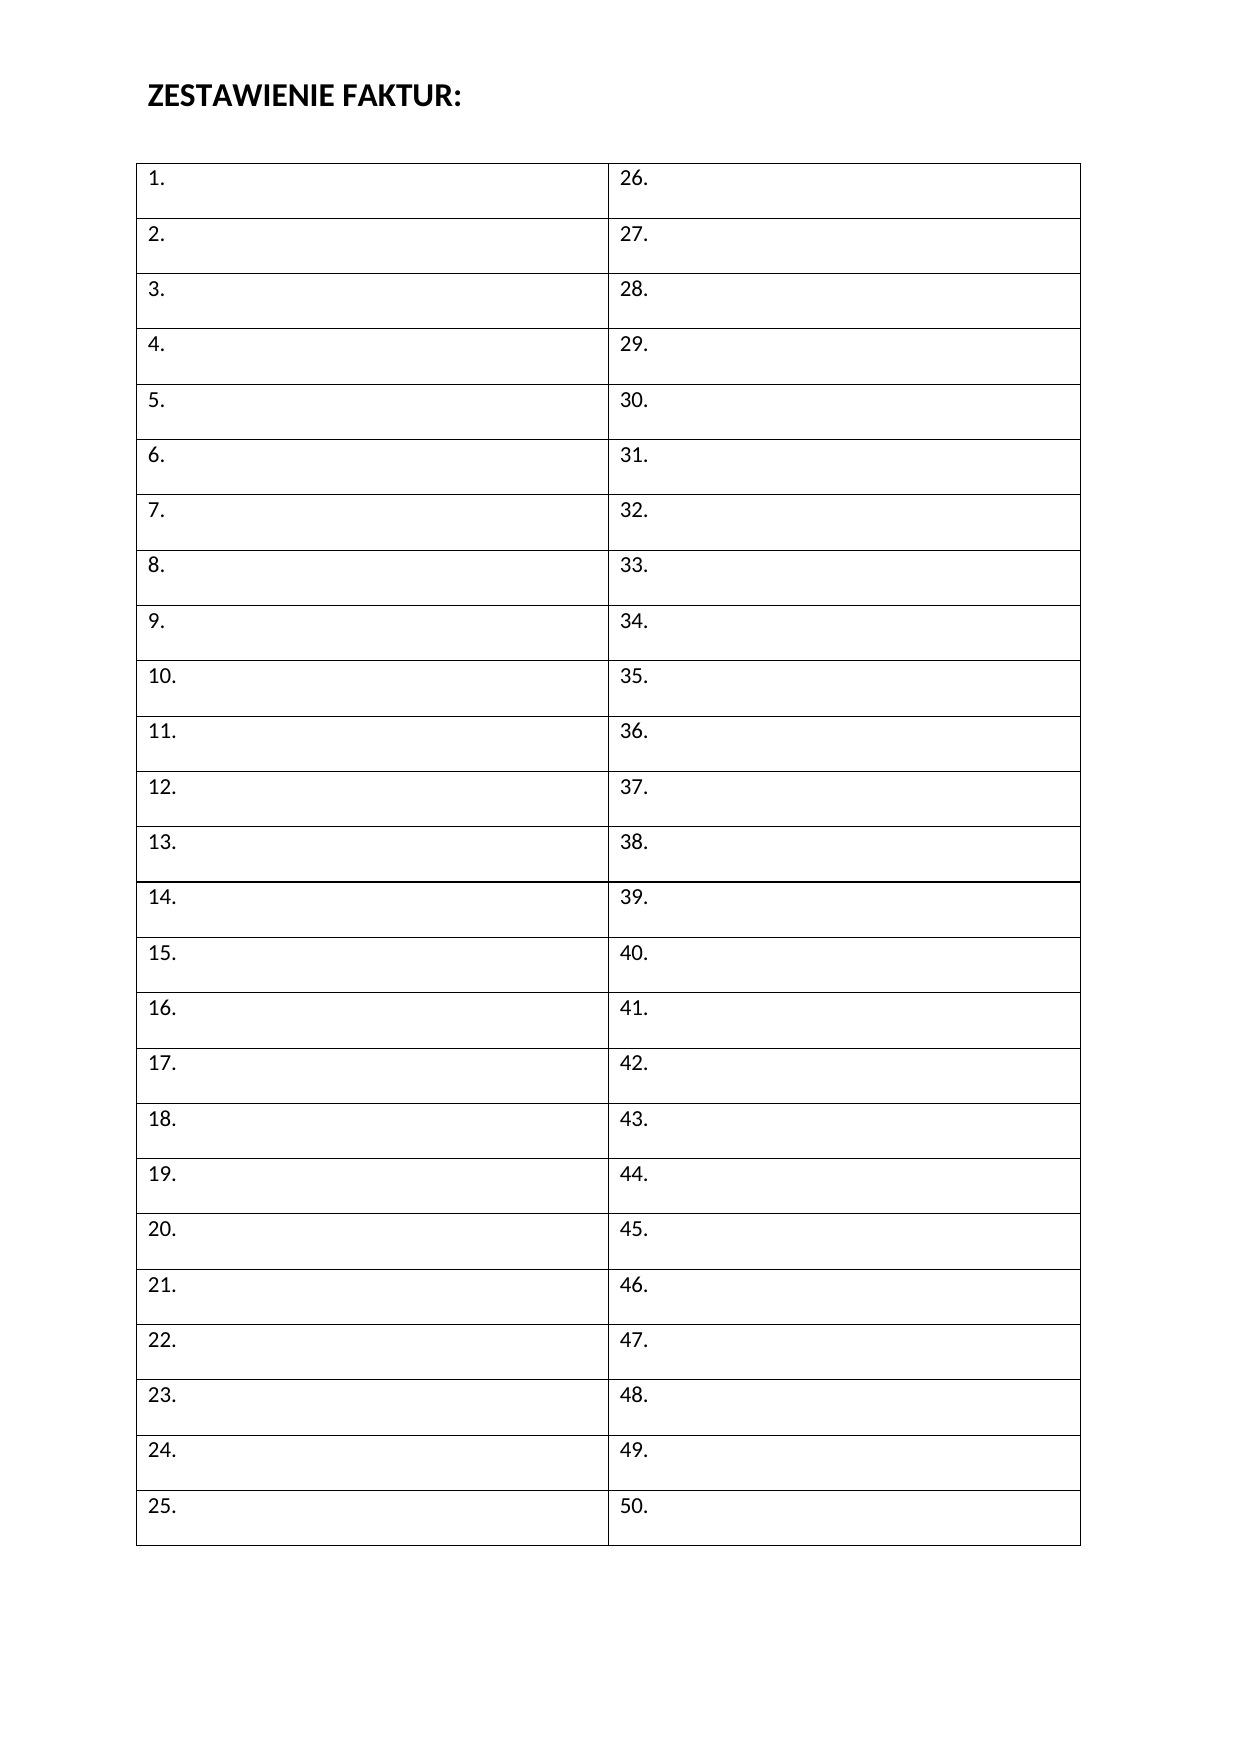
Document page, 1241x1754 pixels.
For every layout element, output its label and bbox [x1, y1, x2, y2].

table_cell [609, 938, 1080, 992]
table_cell [137, 329, 608, 384]
table_cell [137, 883, 608, 937]
table_cell [137, 1491, 608, 1545]
table_cell [609, 219, 1080, 273]
table_cell [137, 606, 608, 660]
table_cell [137, 827, 608, 881]
table_cell [609, 717, 1080, 771]
table_cell [137, 938, 608, 992]
table_cell [609, 1491, 1080, 1545]
table_cell [137, 1214, 608, 1269]
table_cell [609, 1214, 1080, 1269]
table_cell [137, 385, 608, 439]
table_cell [137, 661, 608, 716]
table_header [137, 164, 608, 218]
table_cell [609, 274, 1080, 328]
table_cell [137, 495, 608, 549]
table_cell [137, 1049, 608, 1103]
table_cell [609, 440, 1080, 494]
table_cell [137, 1270, 608, 1324]
table_cell [137, 772, 608, 826]
table_cell [609, 329, 1080, 384]
table_cell [137, 1325, 608, 1379]
table_cell [609, 1049, 1080, 1103]
table_header [609, 164, 1080, 218]
table_cell [609, 1159, 1080, 1213]
table_cell [609, 1270, 1080, 1324]
table_cell [609, 883, 1080, 937]
table_cell [137, 274, 608, 328]
table_cell [137, 993, 608, 1047]
table_cell [137, 1159, 608, 1213]
table_cell [137, 1104, 608, 1158]
table_cell [137, 551, 608, 605]
table_cell [137, 440, 608, 494]
table_cell [609, 661, 1080, 716]
table_cell [609, 551, 1080, 605]
table_cell [609, 827, 1080, 881]
table_cell [609, 385, 1080, 439]
table_cell [609, 1436, 1080, 1490]
table_cell [609, 1104, 1080, 1158]
table_cell [609, 1380, 1080, 1434]
table_cell [137, 219, 608, 273]
table_cell [137, 1436, 608, 1490]
table_cell [609, 993, 1080, 1047]
table_cell [609, 495, 1080, 549]
table_cell [609, 606, 1080, 660]
table_cell [609, 772, 1080, 826]
table_cell [137, 717, 608, 771]
table_cell [137, 1380, 608, 1434]
table_cell [609, 1325, 1080, 1379]
